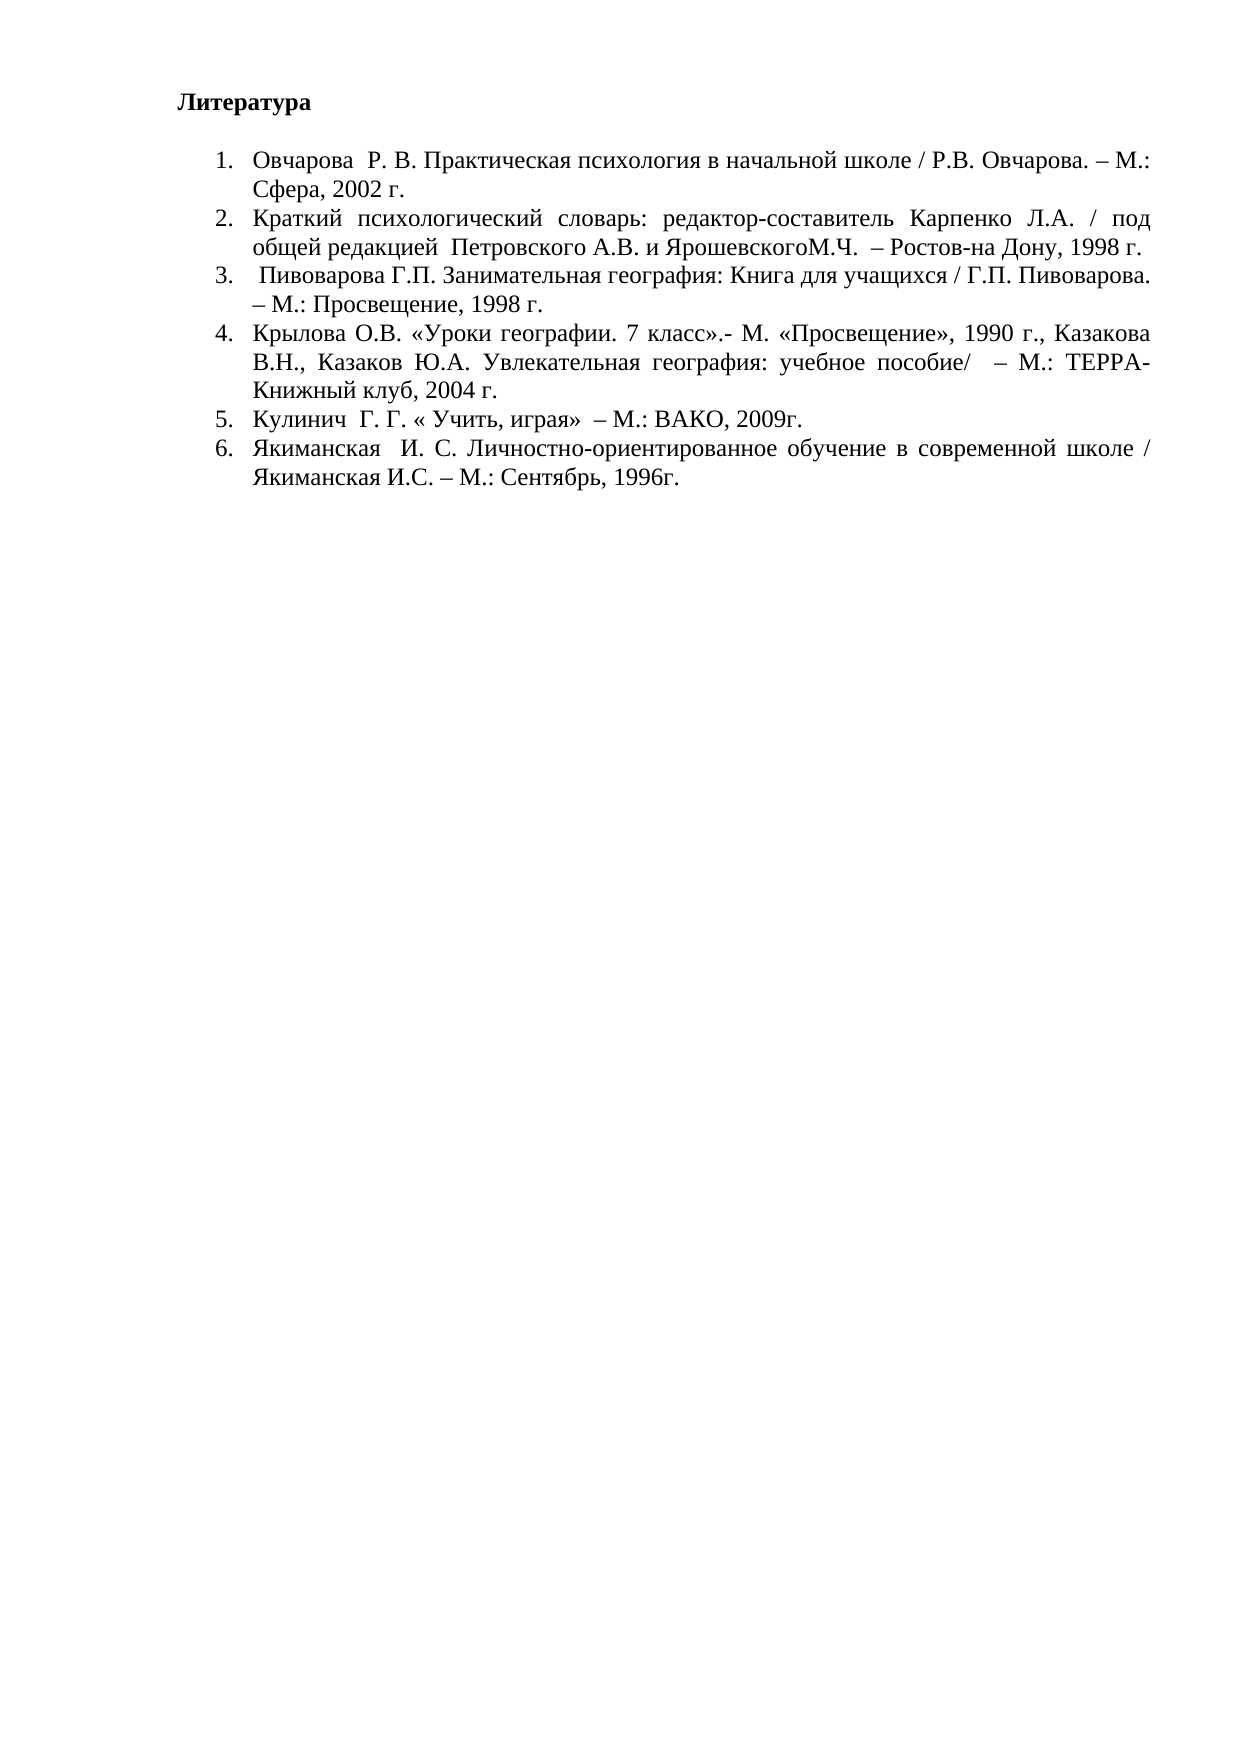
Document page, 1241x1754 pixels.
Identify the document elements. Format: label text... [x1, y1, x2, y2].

list Овчарова Р. В. Практическая психология в начальной школе / Р.В. Овчарова. – М.: Сфера, 2002 г. [215, 145, 1152, 203]
text Литература [177, 87, 1152, 116]
list Якиманская И. С. Личностно-ориентированное обучение в современной школе / Якиманская И.С. – М.: Сентябрь, 1996г. [215, 433, 1152, 490]
list Кулинич Г. Г. « Учить, играя» – М.: ВАКО, 2009г. [215, 404, 1152, 433]
list Пивоварова Г.П. Занимательная география: Книга для учащихся / Г.П. Пивоварова. – М.: Просвещение, 1998 г. [215, 260, 1152, 318]
list Крылова О.В. «Уроки географии. 7 класс».- М. «Просвещение», 1990 г., Казакова В.Н., Казаков Ю.А. Увлекательная география: учебное пособие/ – М.: ТЕРРА-Книжный клуб, 2004 г. [215, 318, 1152, 404]
list Краткий психологический словарь: редактор-составитель Карпенко Л.А. / под общей редакцией Петровского А.В. и ЯрошевскогоМ.Ч. – Ростов-на Дону, 1998 г. [215, 203, 1152, 260]
